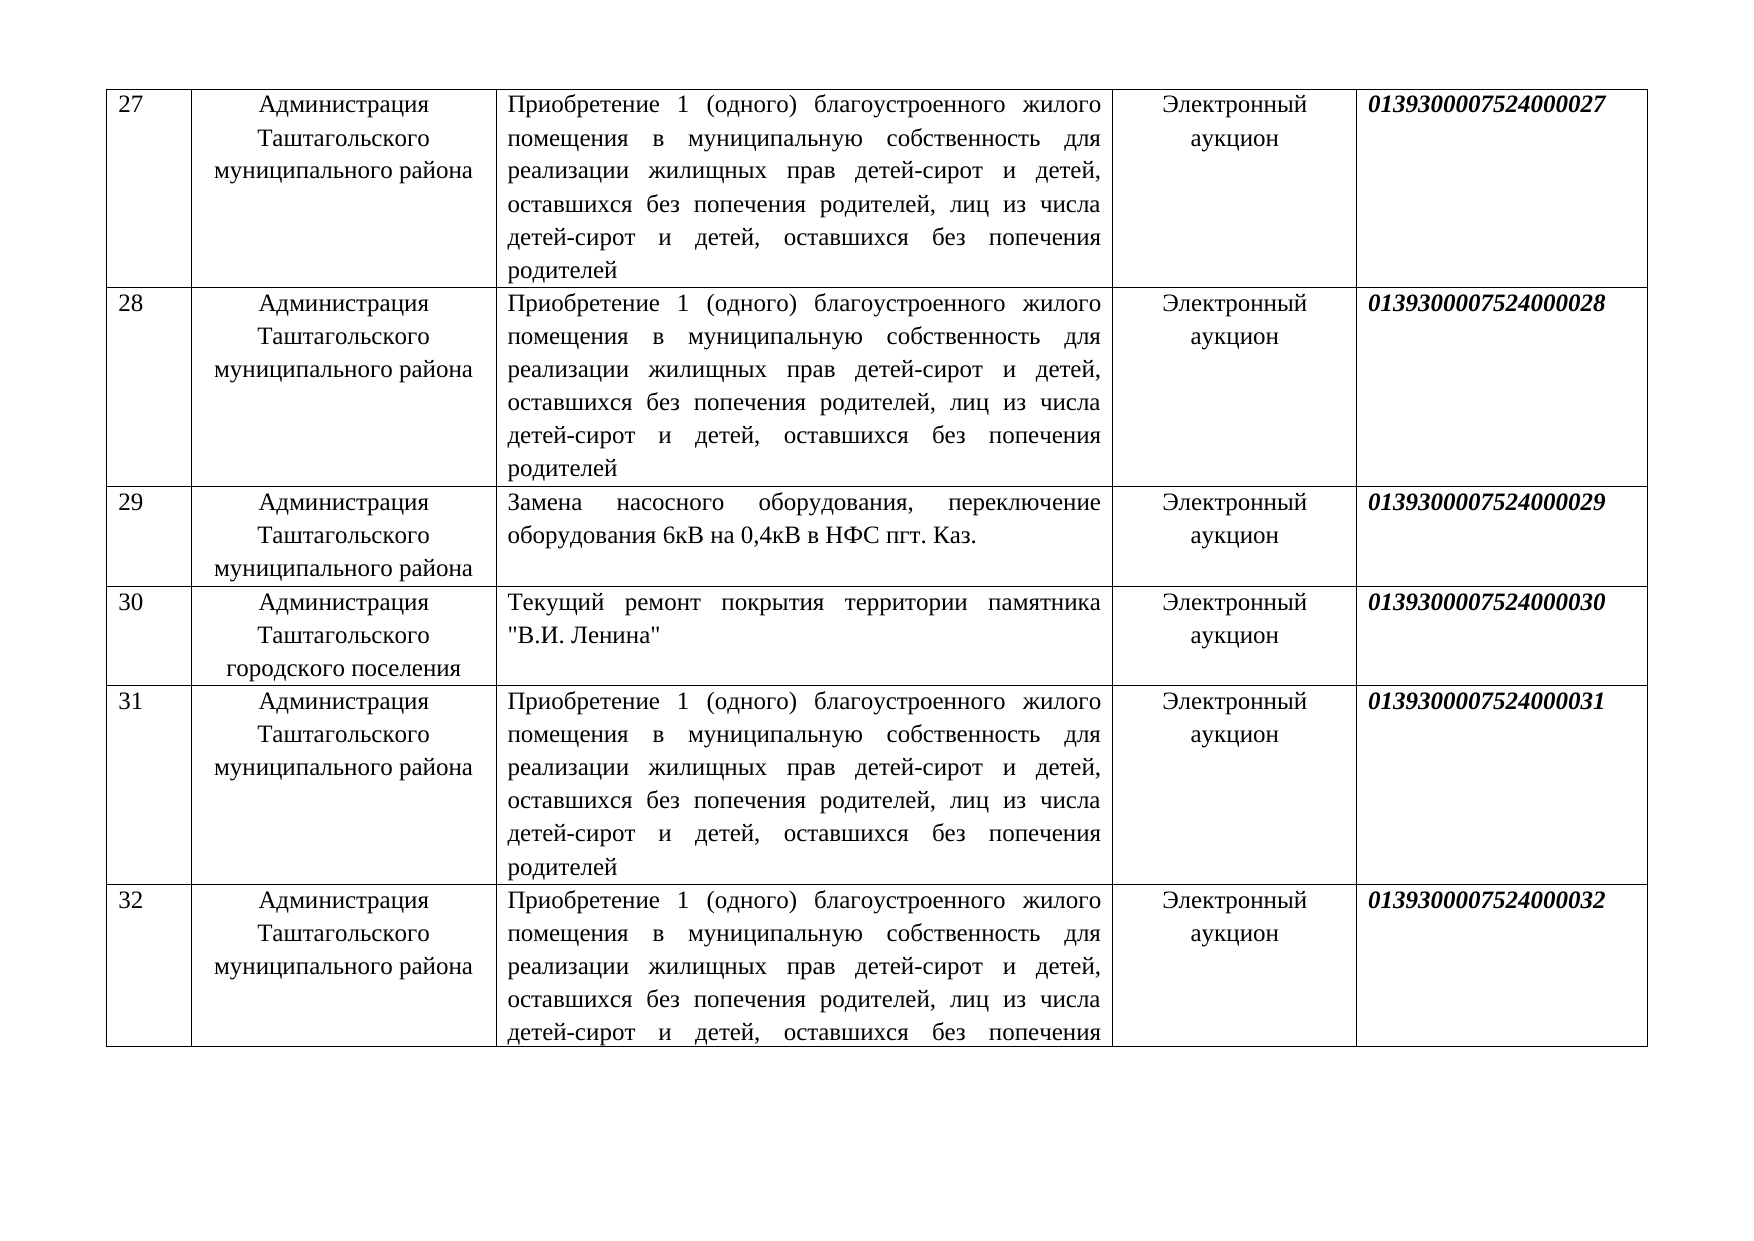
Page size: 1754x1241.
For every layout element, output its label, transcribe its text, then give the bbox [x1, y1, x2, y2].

table_cell 0139300007524000027 [1357, 90, 1647, 287]
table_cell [192, 885, 496, 1046]
table_cell Электронный аукцион [1113, 885, 1356, 1046]
table_cell Электронный аукцион [1113, 587, 1356, 685]
table_cell 0139300007524000029 [1357, 487, 1647, 586]
table_cell 0139300007524000028 [1357, 288, 1647, 486]
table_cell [192, 90, 496, 287]
table_cell Администрация Таштагольского муниципального района [192, 288, 496, 486]
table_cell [497, 90, 1112, 287]
table_cell Администрация Таштагольского городского поселения [192, 587, 496, 685]
table_cell 27 [107, 90, 191, 287]
table_cell Замена насосного оборудования, переключение оборудования 6кВ на 0,4кВ в НФС пгт. Каз. [497, 487, 1112, 586]
table_cell 29 [107, 487, 191, 586]
table_cell Администрация Таштагольского муниципального района [192, 686, 496, 884]
table_cell Электронный аукцион [1113, 288, 1356, 486]
table_cell Электронный аукцион [1113, 487, 1356, 586]
table_cell 0139300007524000031 [1357, 686, 1647, 884]
table_cell Администрация Таштагольского муниципального района [192, 487, 496, 586]
table_cell Электронный аукцион [1113, 90, 1356, 287]
table_cell 30 [107, 587, 191, 685]
table_cell 0139300007524000030 [1357, 587, 1647, 685]
table_cell 31 [107, 686, 191, 884]
table_cell 0139300007524000032 [1357, 885, 1647, 1046]
table_cell 28 [107, 288, 191, 486]
table_cell 32 [107, 885, 191, 1046]
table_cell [497, 885, 1112, 1046]
table_cell Электронный аукцион [1113, 686, 1356, 884]
table_cell Текущий ремонт покрытия территории памятника "В.И. Ленина" [497, 587, 1112, 685]
